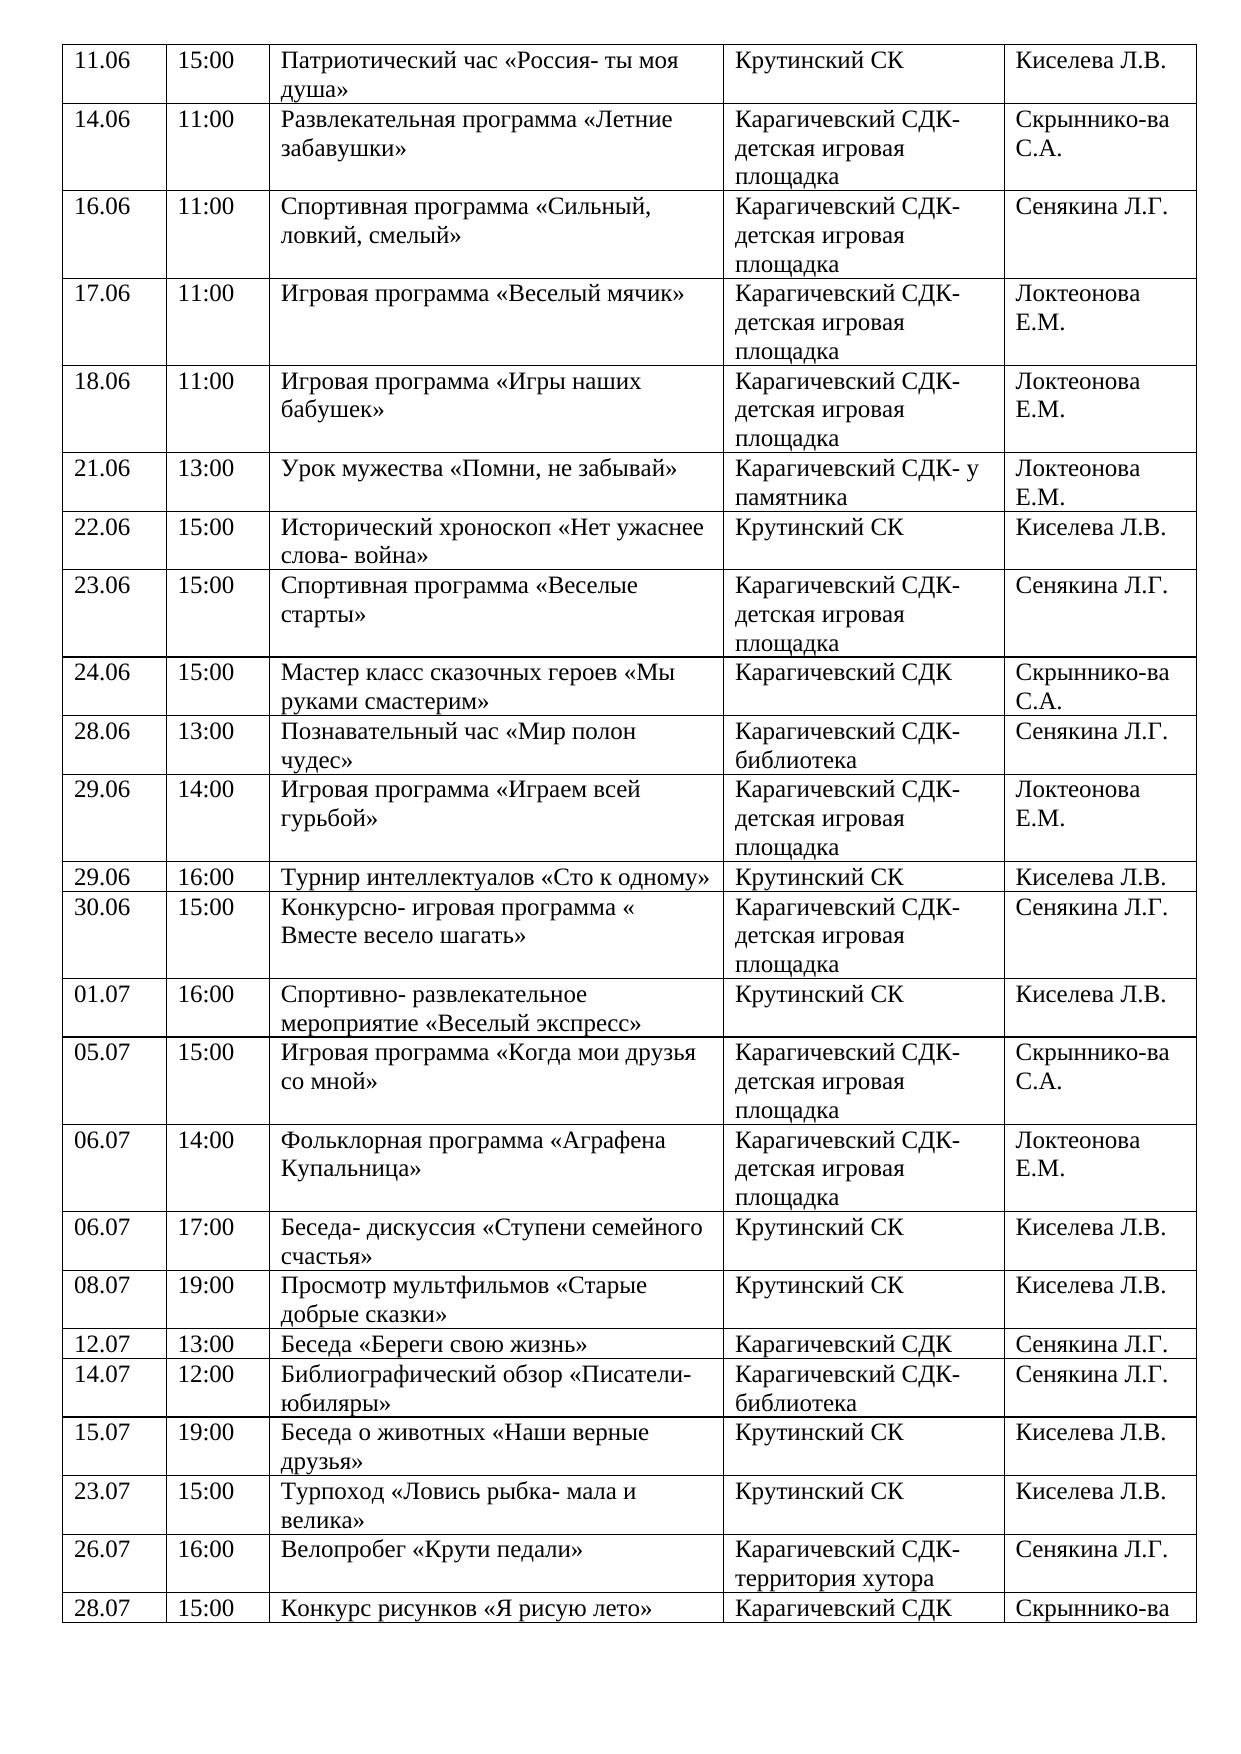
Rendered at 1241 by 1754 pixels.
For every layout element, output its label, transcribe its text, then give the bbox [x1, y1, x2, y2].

table_cell 17.06 [63, 279, 166, 365]
table_cell 11:00 [167, 191, 269, 277]
table_cell 15:00 [167, 45, 269, 103]
table_cell Локтеонова Е.М. [1005, 775, 1196, 861]
table_cell Карагичевский СДК-детская игровая площадка [724, 570, 1004, 656]
table_cell Карагичевский СДК- библиотека [724, 716, 1004, 773]
table_cell 06.07 [63, 1125, 166, 1211]
table_cell Карагичевский СДК-детская игровая площадка [724, 279, 1004, 365]
table_cell 23.07 [63, 1476, 166, 1533]
table_cell Карагичевский СДК [724, 658, 1004, 715]
table_cell Киселева Л.В. [1005, 1418, 1196, 1475]
table_cell 15:00 [167, 1038, 269, 1124]
table_cell Игровая программа «Когда мои друзья со мной» [270, 1038, 723, 1124]
table_cell Локтеонова Е.М. [1005, 366, 1196, 452]
table_cell 21.06 [63, 453, 166, 511]
table_cell 11.06 [63, 45, 166, 103]
table_cell 14:00 [167, 775, 269, 861]
table_cell Библиографический обзор «Писатели- юбиляры» [270, 1359, 723, 1416]
table_cell Беседа- дискуссия «Ступени семейного счастья» [270, 1212, 723, 1269]
table_cell Беседа «Береги свою жизнь» [270, 1329, 723, 1358]
table_cell Игровая программа «Игры наших бабушек» [270, 366, 723, 452]
table_cell Карагичевский СДК-детская игровая площадка [724, 104, 1004, 190]
table_cell Карагичевский СДК-детская игровая площадка [724, 1038, 1004, 1124]
table_cell Развлекательная программа «Летние забавушки» [270, 104, 723, 190]
table_cell Спортивная программа «Сильный, ловкий, смелый» [270, 191, 723, 277]
table_cell Карагичевский СДК- у памятника [724, 453, 1004, 511]
table_cell 19:00 [167, 1271, 269, 1328]
table_cell Локтеонова Е.М. [1005, 1125, 1196, 1211]
table_cell 15:00 [167, 658, 269, 715]
table_cell Турпоход «Ловись рыбка- мала и велика» [270, 1476, 723, 1533]
table_cell 06.07 [63, 1212, 166, 1269]
table_cell 11:00 [167, 104, 269, 190]
table_cell Сенякина Л.Г. [1005, 1329, 1196, 1358]
table_cell Крутинский СК [724, 1476, 1004, 1533]
table_cell Крутинский СК [724, 862, 1004, 891]
table_cell Локтеонова Е.М. [1005, 279, 1196, 365]
table_cell Сенякина Л.Г. [1005, 892, 1196, 978]
table_cell Киселева Л.В. [1005, 1212, 1196, 1269]
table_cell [270, 1593, 723, 1622]
table_cell 12.07 [63, 1329, 166, 1358]
table_cell 28.06 [63, 716, 166, 773]
table_cell Скрыннико-ва С.А. [1005, 104, 1196, 190]
table_cell Скрыннико-ва С.А. [1005, 1038, 1196, 1124]
table_cell Карагичевский СДК-детская игровая площадка [724, 775, 1004, 861]
table_cell 24.06 [63, 658, 166, 715]
table_cell Патриотический час «Россия- ты моя душа» [270, 45, 723, 103]
table_cell Карагичевский СДК- территория хутора [724, 1535, 1004, 1592]
table_cell Сенякина Л.Г. [1005, 1535, 1196, 1592]
table_cell Фольклорная программа «Аграфена Купальница» [270, 1125, 723, 1211]
table_cell Спортивно- развлекательное мероприятие «Веселый экспресс» [270, 979, 723, 1036]
table_cell 29.06 [63, 775, 166, 861]
table_cell 30.06 [63, 892, 166, 978]
table_cell 15:00 [167, 892, 269, 978]
table_cell Карагичевский СДК [724, 1329, 1004, 1358]
table_cell 13:00 [167, 453, 269, 511]
table_cell 23.06 [63, 570, 166, 656]
table_cell Игровая программа «Играем всей гурьбой» [270, 775, 723, 861]
table_cell Сенякина Л.Г. [1005, 716, 1196, 773]
table_cell 15:00 [167, 1593, 269, 1622]
table_cell 15:00 [167, 570, 269, 656]
table_cell 16:00 [167, 979, 269, 1036]
table_cell Сенякина Л.Г. [1005, 1359, 1196, 1416]
table_cell Карагичевский СДК- библиотека [724, 1359, 1004, 1416]
table_cell Крутинский СК [724, 512, 1004, 569]
table_cell Киселева Л.В. [1005, 979, 1196, 1036]
table_cell 11:00 [167, 279, 269, 365]
table_cell Крутинский СК [724, 979, 1004, 1036]
table_cell Крутинский СК [724, 45, 1004, 103]
table_cell Спортивная программа «Веселые старты» [270, 570, 723, 656]
table_cell Киселева Л.В. [1005, 45, 1196, 103]
table_cell 16.06 [63, 191, 166, 277]
table_cell 14.06 [63, 104, 166, 190]
table_cell 17:00 [167, 1212, 269, 1269]
table_cell 16:00 [167, 1535, 269, 1592]
table_cell Урок мужества «Помни, не забывай» [270, 453, 723, 511]
table_cell 15:00 [167, 1476, 269, 1533]
table_cell Скрыннико-ва С.А. [1005, 1593, 1196, 1622]
table_cell Локтеонова Е.М. [1005, 453, 1196, 511]
table_cell Исторический хроноскоп «Нет ужаснее слова- война» [270, 512, 723, 569]
table_cell Карагичевский СДК-детская игровая площадка [724, 1125, 1004, 1211]
table_cell 15:00 [167, 512, 269, 569]
table_cell 16:00 [167, 862, 269, 891]
table_cell Карагичевский СДК-детская игровая площадка [724, 191, 1004, 277]
table_cell Карагичевский СДК [724, 1593, 1004, 1622]
table_cell 14.07 [63, 1359, 166, 1416]
table_cell 14:00 [167, 1125, 269, 1211]
table_cell Мастер класс сказочных героев «Мы руками смастерим» [270, 658, 723, 715]
table_cell Турнир интеллектуалов «Сто к одному» [270, 862, 723, 891]
table_cell Сенякина Л.Г. [1005, 570, 1196, 656]
table_cell 13:00 [167, 716, 269, 773]
table_cell 22.06 [63, 512, 166, 569]
table_cell 29.06 [63, 862, 166, 891]
table_cell 18.06 [63, 366, 166, 452]
table_cell Карагичевский СДК-детская игровая площадка [724, 366, 1004, 452]
table_cell Крутинский СК [724, 1212, 1004, 1269]
table_cell Крутинский СК [724, 1271, 1004, 1328]
table_cell Киселева Л.В. [1005, 512, 1196, 569]
table_cell Карагичевский СДК-детская игровая площадка [724, 892, 1004, 978]
table_cell Просмотр мультфильмов «Старые добрые сказки» [270, 1271, 723, 1328]
table_cell Конкурсно- игровая программа « Вместе весело шагать» [270, 892, 723, 978]
table_cell Киселева Л.В. [1005, 1476, 1196, 1533]
table_cell 05.07 [63, 1038, 166, 1124]
table_cell Сенякина Л.Г. [1005, 191, 1196, 277]
table_cell Беседа о животных «Наши верные друзья» [270, 1418, 723, 1475]
table_cell 13:00 [167, 1329, 269, 1358]
table_cell Игровая программа «Веселый мячик» [270, 279, 723, 365]
table_cell Киселева Л.В. [1005, 862, 1196, 891]
table_cell Велопробег «Крути педали» [270, 1535, 723, 1592]
table_cell 01.07 [63, 979, 166, 1036]
table_cell 15.07 [63, 1418, 166, 1475]
table_cell Познавательный час «Мир полон чудес» [270, 716, 723, 773]
table_cell Скрыннико-ва С.А. [1005, 658, 1196, 715]
table_cell 28.07 [63, 1593, 166, 1622]
table_cell Крутинский СК [724, 1418, 1004, 1475]
table_cell 11:00 [167, 366, 269, 452]
table_cell 08.07 [63, 1271, 166, 1328]
table_cell Киселева Л.В. [1005, 1271, 1196, 1328]
table_cell 19:00 [167, 1418, 269, 1475]
table_cell 26.07 [63, 1535, 166, 1592]
table_cell 12:00 [167, 1359, 269, 1416]
